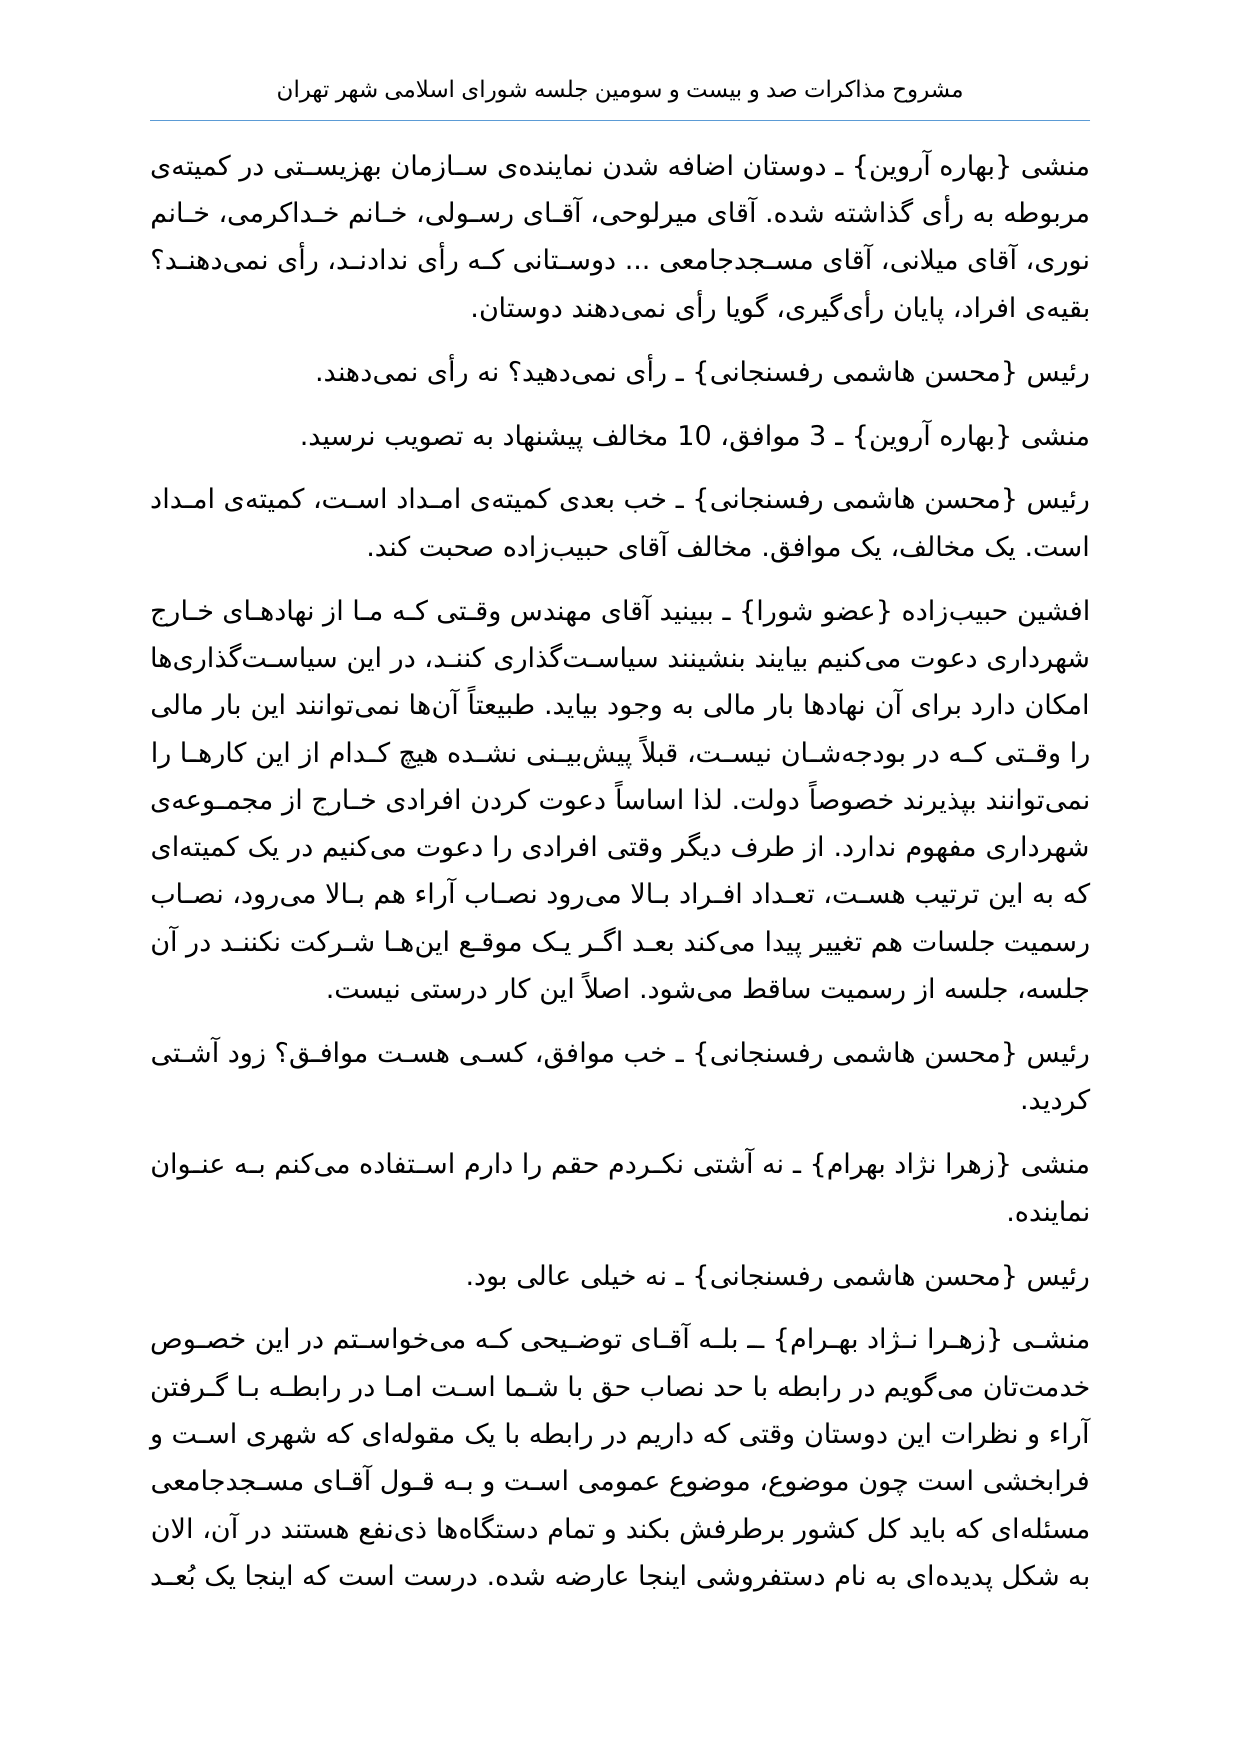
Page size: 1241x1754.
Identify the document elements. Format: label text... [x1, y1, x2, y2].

text رئیس {محسن هاشمی رفسنجانی} ـ رأی نمی‌دهید؟ نه رأی نمی‌دهند. [150, 356, 1090, 387]
text رئیس {محسن هاشمی رفسنجانی} ـ نه خیلی عالی بود. [150, 1260, 1090, 1291]
text منشی {زهرا نژاد بهرام} ـ نه آشتی نکردم حقم را دارم استفاده می‌کنم به عنوان نماینده. [150, 1148, 1090, 1227]
text افشین حبیب‌زاده {عضو شورا} ـ ببینید آقای مهندس وقتی که ما از نهادهای خارج شهرداری دعوت می‌کنیم بیایند بنشینند سیاست‌گذاری کنند، در این سیاست‌گذاری‌ها امکان دارد برای آن نهادها بار مالی به وجود بیاید. طبیعتاً آن‌ها نمی‌توانند این بار مالی را وقتی که در بودجه‌شان نیست، قبلاً پیش‌بینی نشده هیچ کدام از این کارها را نمی‌توانند بپذیرند خصوصاً دولت. لذا اساساً دعوت کردن افرادی خارج از مجموعه‌ی شهرداری مفهوم ندارد. از طرف دیگر وقتی افرادی را دعوت می‌کنیم در یک کمیته‌ای که به این ترتیب هست، تعداد افراد بالا می‌رود نصاب آراء هم بالا می‌رود، نصاب رسمیت جلسات هم تغییر پیدا می‌کند بعد اگر یک موقع این‌ها شرکت نکنند در آن جلسه، جلسه از رسمیت ساقط می‌شود. اصلاً این کار درستی نیست. [150, 595, 1090, 1005]
text منشی {بهاره آروین} ـ دوستان اضافه شدن نماینده‌ی سازمان بهزیستی در کمیته‌ی مربوطه به رأی گذاشته شده. آقای میرلوحی، آقای رسولی، خانم خداکرمی، خانم نوری، آقای میلانی، آقای مسجدجامعی ... دوستانی که رأی ندادند، رأی نمی‌دهند؟ بقیه‌ی افراد، پایان رأی‌گیری، گویا رأی نمی‌دهند دوستان. [150, 150, 1090, 323]
text رئیس {محسن هاشمی رفسنجانی} ـ خب موافق، کسی هست موافق؟ زود آشتی کردید. [150, 1037, 1090, 1116]
text رئیس {محسن هاشمی رفسنجانی} ـ خب بعدی کمیته‌ی امداد است، کمیته‌ی امداد است. یک مخالف، یک موافق. مخالف آقای حبیب‌زاده صحبت کند. [150, 484, 1090, 563]
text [150, 1324, 1090, 1592]
text منشی {بهاره آروین} ـ 3 موافق، 10 مخالف پیشنهاد به تصویب نرسید. [150, 420, 1090, 451]
